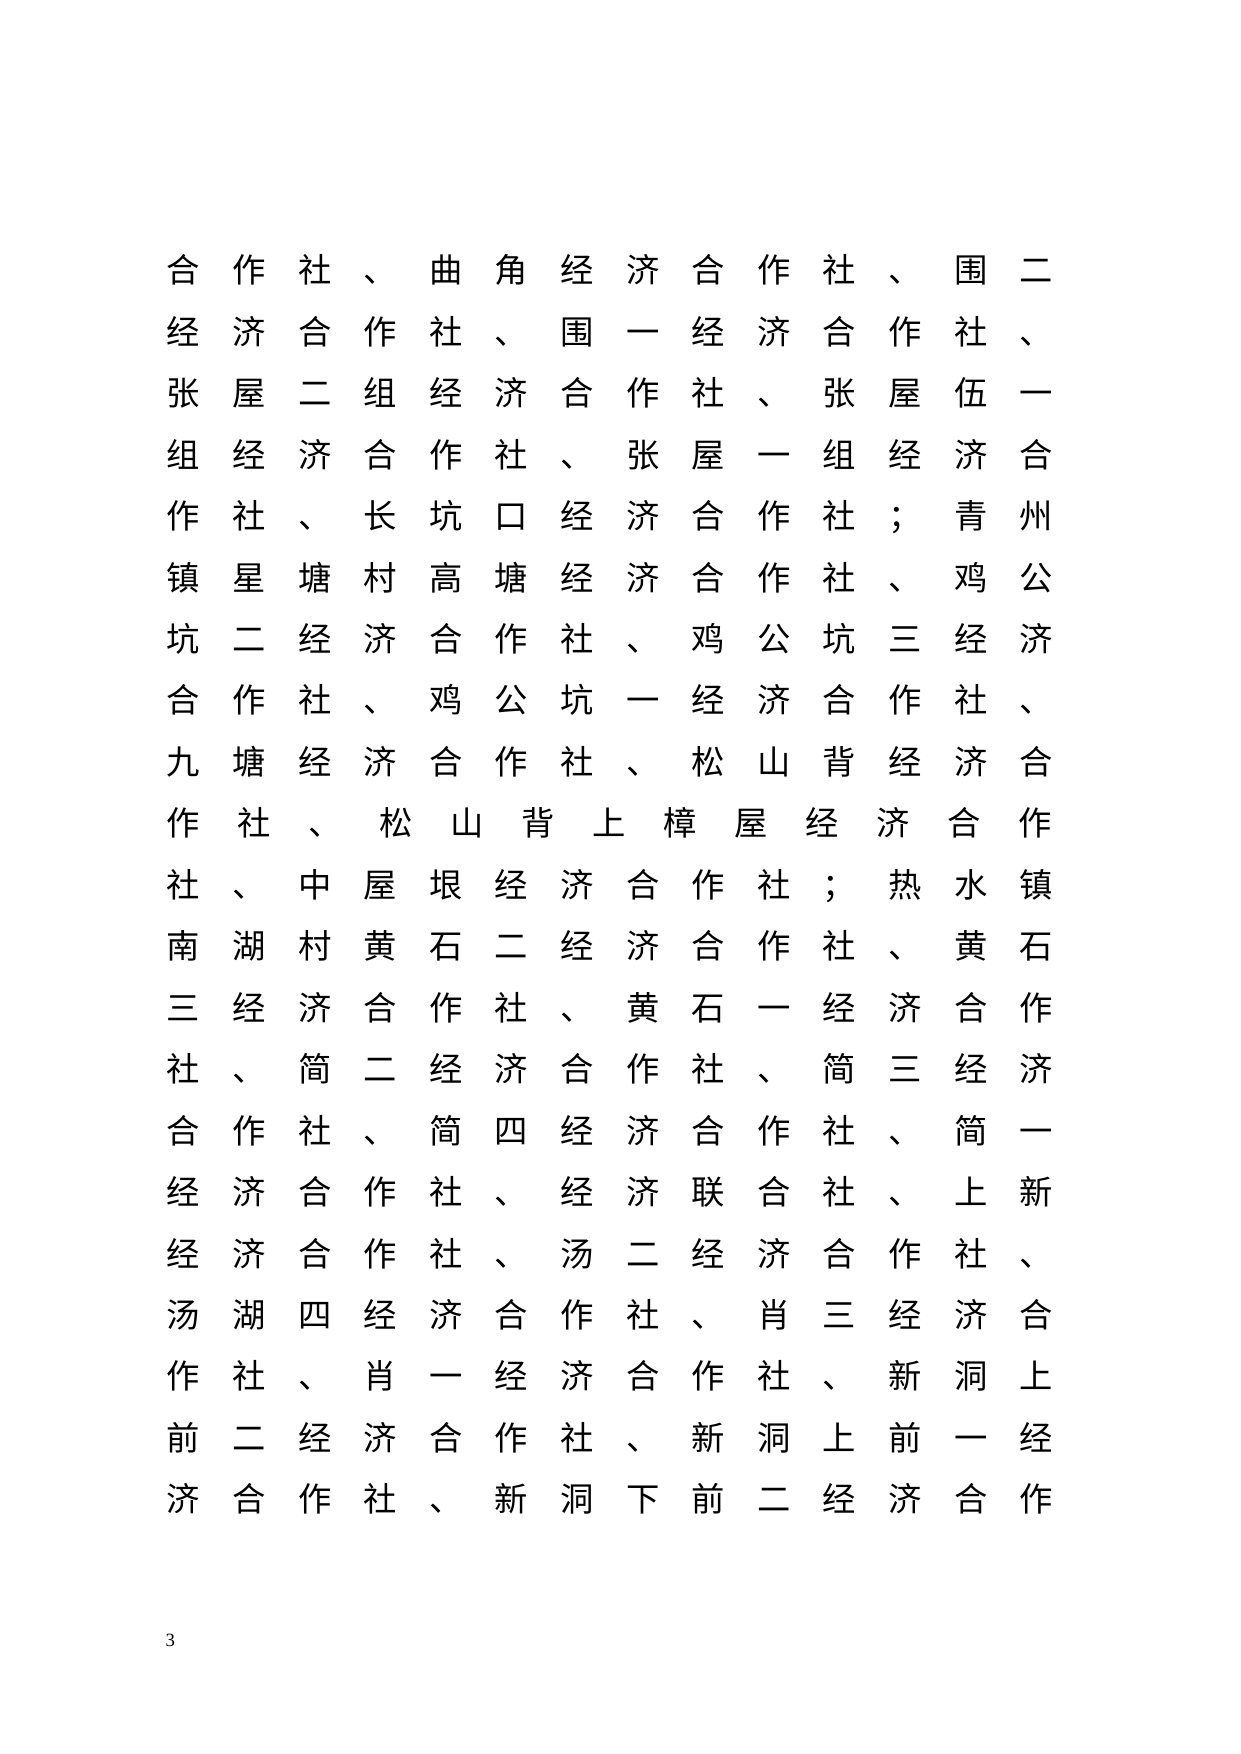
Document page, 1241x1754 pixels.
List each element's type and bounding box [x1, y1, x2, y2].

text [167, 237, 1085, 1528]
